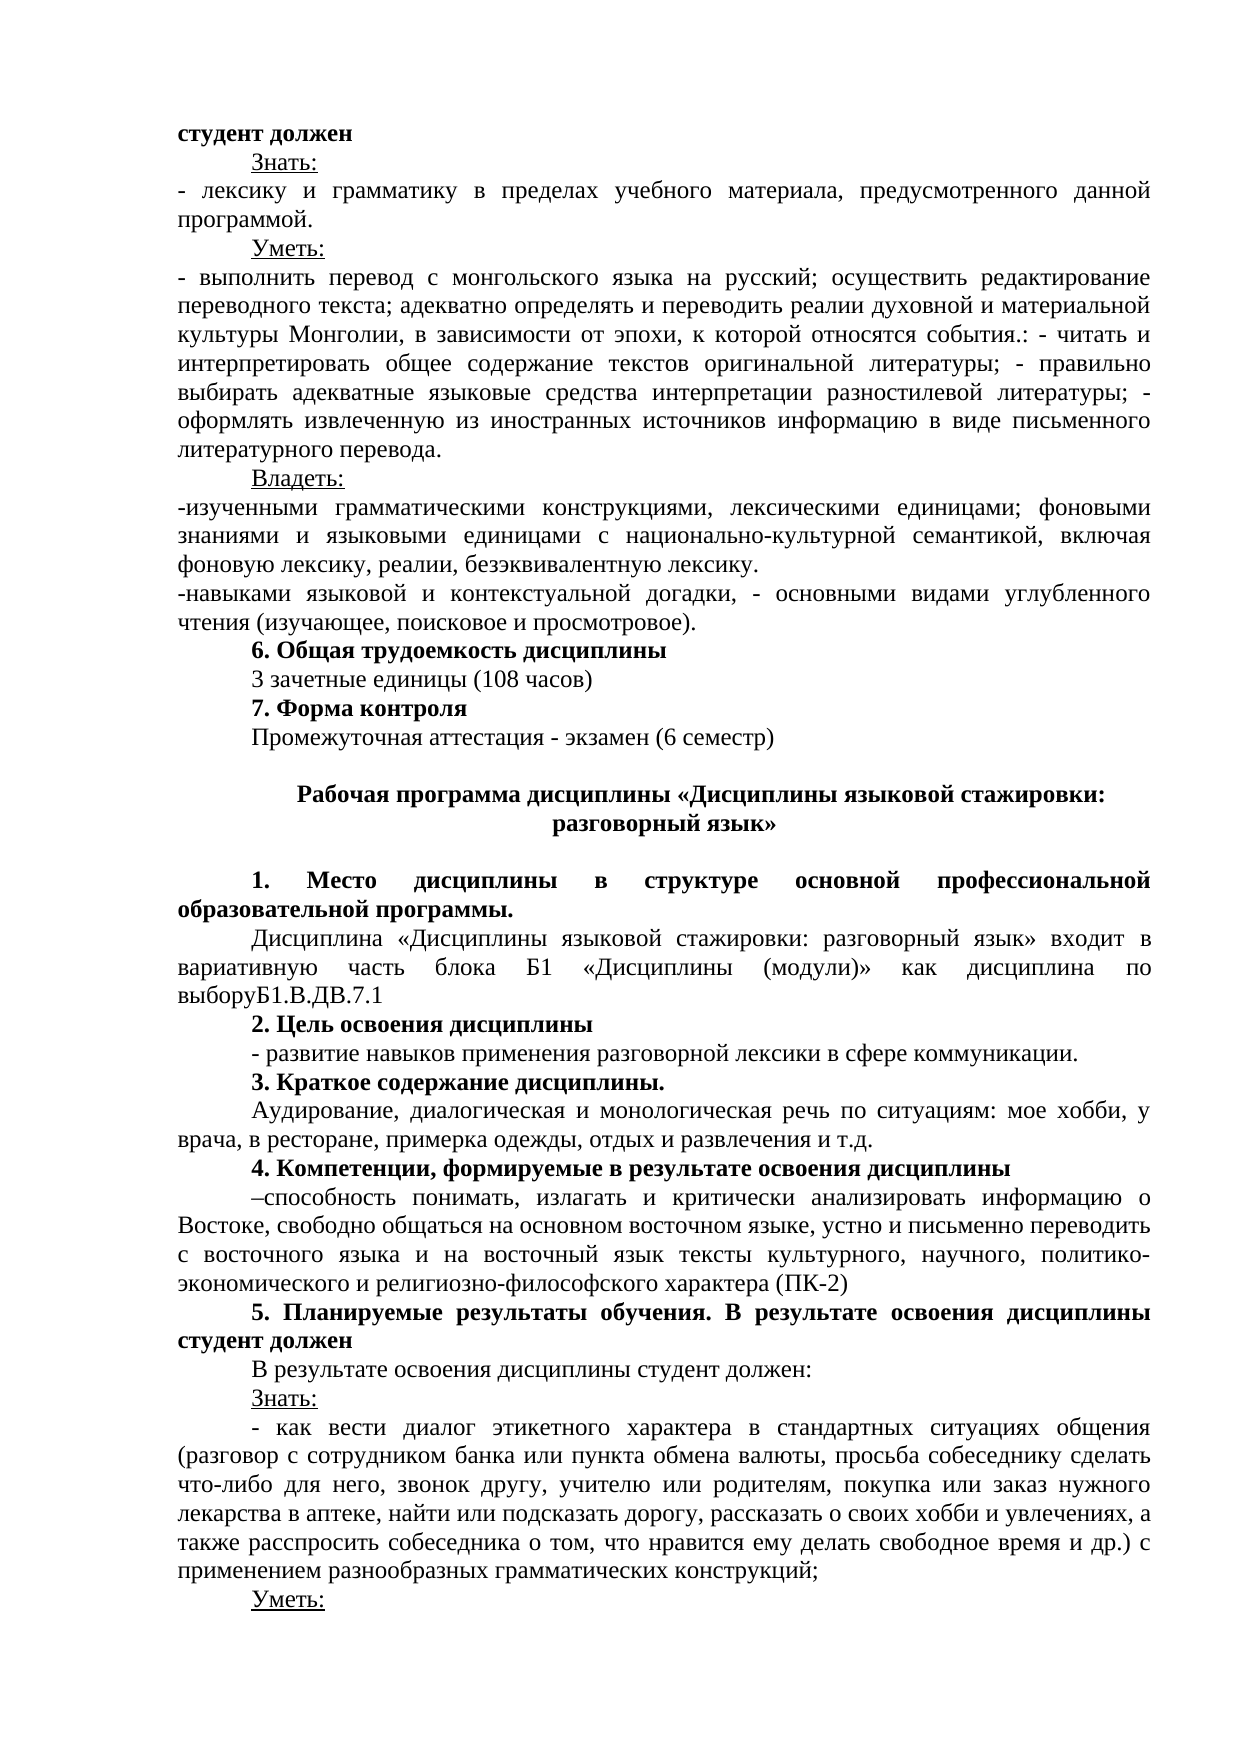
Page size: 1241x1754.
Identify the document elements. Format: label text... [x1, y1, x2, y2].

text 5. Планируемые результаты обучения. В результате освоения дисциплины студент должен [177, 1297, 1152, 1354]
text Дисциплина «Дисциплины языковой стажировки: разговорный язык» входит в вариативную часть блока Б1 «Дисциплины (модули)» как дисциплина по выборуБ1.В.ДВ.7.1 [177, 923, 1152, 1009]
text Владеть: [177, 463, 1152, 492]
text Уметь: [177, 233, 1152, 262]
text Знать: [177, 1383, 1152, 1412]
text 6. Общая трудоемкость дисциплины [177, 636, 1152, 664]
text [177, 118, 1152, 147]
text 4. Компетенции, формируемые в результате освоения дисциплины [177, 1153, 1152, 1182]
text Аудирование, диалогическая и монологическая речь по ситуациям: мое хобби, у врача, в ресторане, примерка одежды, отдых и развлечения и т.д. [177, 1096, 1152, 1153]
text 2. Цель освоения дисциплины [177, 1009, 1152, 1038]
text Промежуточная аттестация - экзамен (6 семестр) [177, 722, 1152, 751]
text -изученными грамматическими конструкциями, лексическими единицами; фоновыми знаниями и языковыми единицами с национально-культурной семантикой, включая фоновую лексику, реалии, безэквивалентную лексику. [177, 492, 1152, 578]
text 3 зачетные единицы (108 часов) [177, 664, 1152, 693]
text 3. Краткое содержание дисциплины. [177, 1067, 1152, 1096]
text - лексику и грамматику в пределах учебного материала, предусмотренного данной программой. [177, 176, 1152, 233]
text Рабочая программа дисциплины «Дисциплины языковой стажировки: разговорный язык» [177, 779, 1152, 837]
text Знать: [177, 147, 1152, 176]
text 7. Форма контроля [177, 693, 1152, 722]
text - развитие навыков применения разговорной лексики в сфере коммуникации. [177, 1038, 1152, 1067]
text - выполнить перевод с монгольского языка на русский; осуществить редактирование переводного текста; адекватно определять и переводить реалии духовной и материальной культуры Монголии, в зависимости от эпохи, к которой относятся события.: - читать и интерпретировать общее содержание текстов оригинальной литературы; - правильно выбирать адекватные языковые средства интерпретации разностилевой литературы; - оформлять извлеченную из иностранных источников информацию в виде письменного литературного перевода. [177, 262, 1152, 463]
text - как вести диалог этикетного характера в стандартных ситуациях общения (разговор с сотрудником банка или пункта обмена валюты, просьба собеседнику сделать что-либо для него, звонок другу, учителю или родителям, покупка или заказ нужного лекарства в аптеке, найти или подсказать дорогу, рассказать о своих хобби и увлечениях, а также расспросить собеседника о том, что нравится ему делать свободное время и др.) с применением разнообразных грамматических конструкций; [177, 1412, 1152, 1584]
text 1. Место дисциплины в структуре основной профессиональной образовательной программы. [177, 866, 1152, 923]
text Уметь: [177, 1584, 1152, 1613]
text В результате освоения дисциплины студент должен: [177, 1354, 1152, 1383]
text –способность понимать, излагать и критически анализировать информацию о Востоке, свободно общаться на основном восточном языке, устно и письменно переводить с восточного языка и на восточный язык тексты культурного, научного, политико-экономического и религиозно-философского характера (ПК-2) [177, 1182, 1152, 1297]
text -навыками языковой и контекстуальной догадки, - основными видами углубленного чтения (изучающее, поисковое и просмотровое). [177, 578, 1152, 636]
